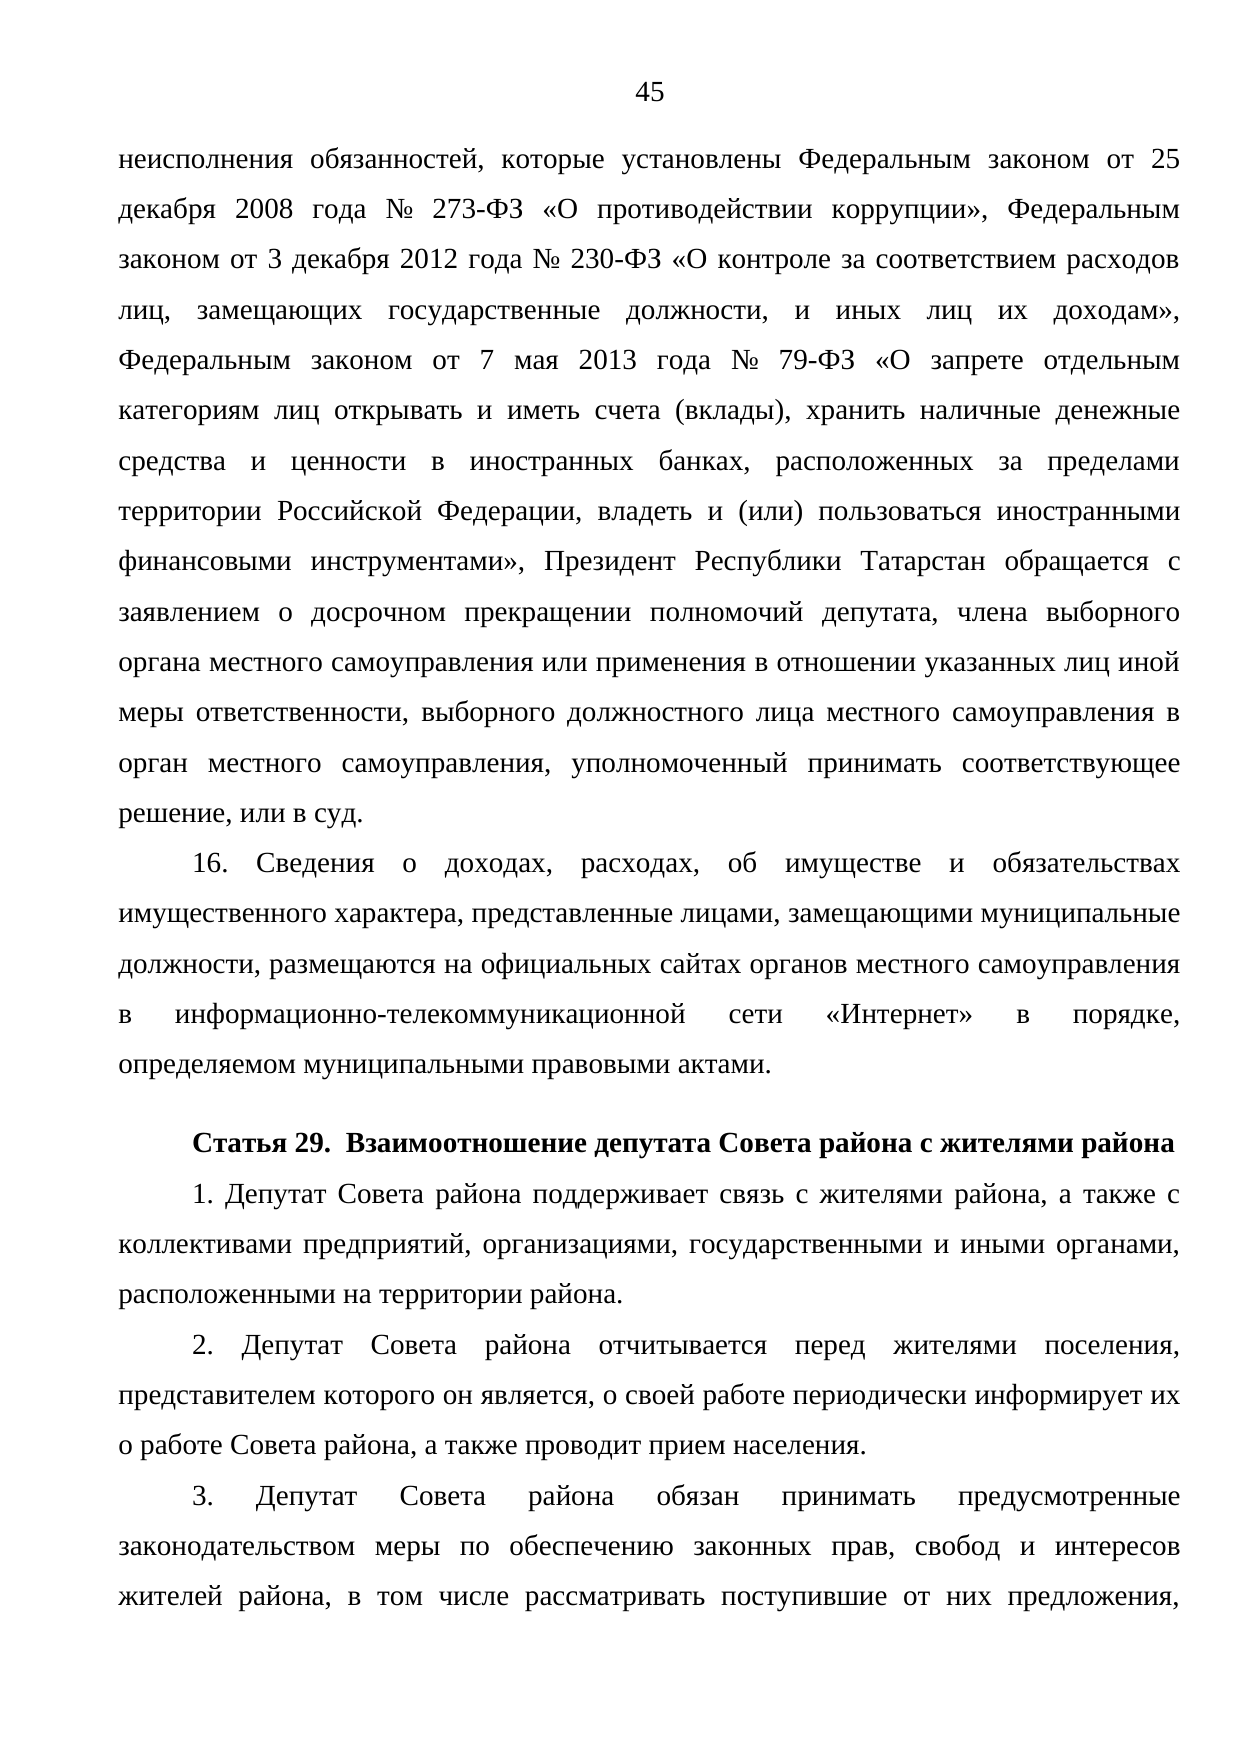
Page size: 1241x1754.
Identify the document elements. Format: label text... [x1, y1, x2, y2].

text Статья 29. Взаимоотношение депутата Совета района с жителями района [118, 1126, 1181, 1159]
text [118, 1478, 1181, 1612]
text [118, 141, 1181, 828]
text 2. Депутат Совета района отчитывается перед жителями поселения, представителем которого он является, о своей работе периодически информирует их о работе Совета района, а также проводит прием населения. [118, 1327, 1181, 1461]
text 1. Депутат Совета района поддерживает связь с жителями района, а также с коллективами предприятий, организациями, государственными и иными органами, расположенными на территории района. [118, 1176, 1181, 1310]
text 16. Сведения о доходах, расходах, об имуществе и обязательствах имущественного характера, представленные лицами, замещающими муниципальные должности, размещаются на официальных сайтах органов местного самоуправления в информационно-телекоммуникационной сети «Интернет» в порядке, определяемом муниципальными правовыми актами. [118, 845, 1181, 1080]
